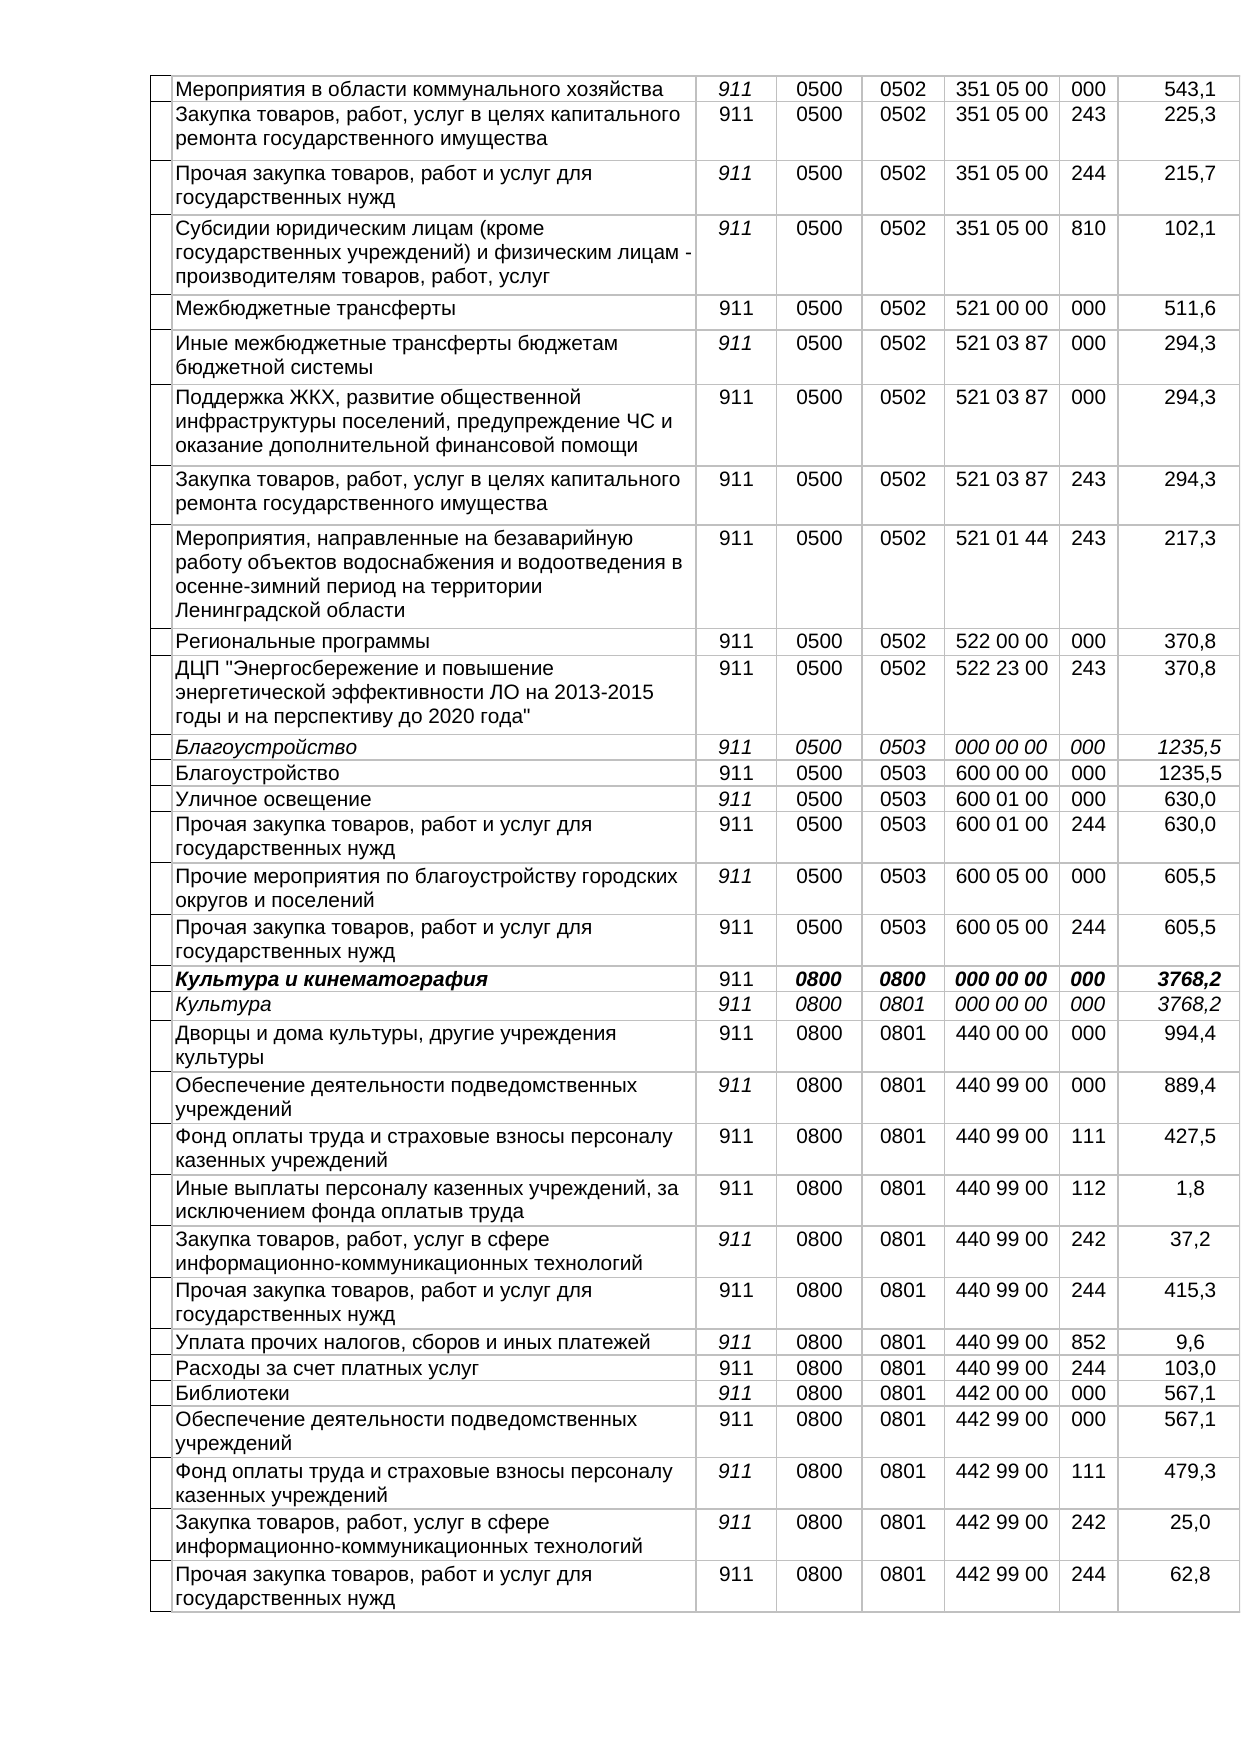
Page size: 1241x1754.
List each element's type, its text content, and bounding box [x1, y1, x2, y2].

table_cell 440 99 00 [945, 1073, 1059, 1122]
table_cell 600 01 00 [945, 812, 1059, 862]
table_cell 0800 [777, 1510, 861, 1560]
table_cell 000 [1060, 992, 1117, 1019]
table_cell 215,7 [1119, 161, 1239, 214]
table_cell 0502 [863, 102, 944, 160]
table_cell 294,3 [1119, 331, 1239, 384]
table_cell [151, 102, 171, 160]
table_cell 217,3 [1119, 526, 1239, 627]
table_cell 0800 [777, 1124, 861, 1174]
table_cell 0801 [863, 1278, 944, 1328]
table_cell 370,8 [1119, 629, 1239, 655]
table_cell 521 00 00 [945, 296, 1059, 329]
table_cell 442 99 00 [945, 1510, 1059, 1560]
table_cell [151, 863, 171, 913]
table_cell 911 [697, 161, 776, 214]
table_cell 244 [1060, 915, 1117, 965]
table_cell 994,4 [1119, 1021, 1239, 1071]
table_cell 000 [1060, 1407, 1117, 1457]
table_cell 442 99 00 [945, 1458, 1059, 1508]
table_cell 427,5 [1119, 1124, 1239, 1174]
table_cell 0502 [863, 656, 944, 733]
table_cell 810 [1060, 216, 1117, 294]
table_cell Прочая закупка товаров, работ и услуг для государственных нужд [173, 1278, 695, 1328]
table_cell 0502 [863, 467, 944, 524]
table_cell 0500 [777, 761, 861, 785]
table_cell Поддержка ЖКХ, развитие общественной инфраструктуры поселений, предупреждение ЧС и оказание дополнительной финансовой помощи [173, 385, 695, 465]
table_cell 0500 [777, 787, 861, 811]
table_cell 000 [1060, 864, 1117, 913]
table_cell 911 [697, 1381, 776, 1405]
table_cell Закупка товаров, работ, услуг в целях капитального ремонта государственного имущества [173, 467, 695, 524]
table_cell [151, 1226, 171, 1277]
table_cell 911 [697, 1124, 776, 1174]
table_cell 000 [1060, 629, 1117, 655]
table_cell 0801 [863, 1073, 944, 1122]
table_cell Закупка товаров, работ, услуг в сфере информационно-коммуникационных технологий [173, 1510, 695, 1560]
table_cell Мероприятия, направленные на безаварийную работу объектов водоснабжения и водоотведения в осенне-зимний период на территории Ленинградской области [173, 526, 695, 627]
table_cell [151, 966, 171, 991]
table_cell 351 05 00 [945, 102, 1059, 160]
table_cell 0800 [777, 1561, 861, 1611]
table_cell 0800 [777, 1407, 861, 1457]
table_cell 0800 [777, 1458, 861, 1508]
table_cell 0800 [777, 967, 861, 991]
table_cell 242 [1060, 1227, 1117, 1277]
table_cell 0500 [777, 864, 861, 913]
table_cell 351 05 00 [945, 161, 1059, 214]
table_cell [151, 1406, 171, 1457]
table_cell 3768,2 [1119, 967, 1239, 991]
table_cell [151, 1561, 171, 1611]
table_cell Субсидии юридическим лицам (кроме государственных учреждений) и физическим лицам - производителям товаров, работ, услуг [173, 216, 695, 294]
table_cell Прочие мероприятия по благоустройству городских округов и поселений [173, 864, 695, 913]
table_cell Межбюджетные трансферты [173, 296, 695, 329]
table_cell 0503 [863, 761, 944, 785]
table_cell 0801 [863, 1407, 944, 1457]
table_cell 0502 [863, 216, 944, 294]
table_cell 0500 [777, 331, 861, 384]
table_cell 000 00 00 [945, 735, 1059, 759]
table_cell [151, 992, 171, 1019]
table_cell 000 [1060, 1381, 1117, 1405]
table_cell [151, 1072, 171, 1122]
table_cell 0500 [777, 102, 861, 160]
table_cell 244 [1060, 161, 1117, 214]
table_cell 911 [697, 787, 776, 811]
table_cell 0800 [777, 1330, 861, 1354]
table_cell 440 99 00 [945, 1356, 1059, 1380]
table_cell 600 01 00 [945, 787, 1059, 811]
table_cell Прочая закупка товаров, работ и услуг для государственных нужд [173, 915, 695, 965]
table_cell 1235,5 [1119, 761, 1239, 785]
table_cell 244 [1060, 1561, 1117, 1611]
table_cell 0502 [863, 161, 944, 214]
table_cell 0801 [863, 1021, 944, 1071]
table_cell [151, 76, 171, 101]
table_cell 605,5 [1119, 915, 1239, 965]
table_cell 440 99 00 [945, 1176, 1059, 1225]
table_cell 243 [1060, 656, 1117, 733]
table_cell 605,5 [1119, 864, 1239, 913]
table_cell Уплата прочих налогов, сборов и иных платежей [173, 1330, 695, 1354]
table_cell 000 [1060, 1021, 1117, 1071]
table_cell 0503 [863, 864, 944, 913]
table_cell 0502 [863, 77, 944, 101]
table_cell 0800 [777, 1356, 861, 1380]
table_cell Обеспечение деятельности подведомственных учреждений [173, 1407, 695, 1457]
table_cell [151, 629, 171, 655]
table_cell Мероприятия в области коммунального хозяйства [173, 77, 695, 101]
table_cell 0500 [777, 77, 861, 101]
table_cell 0801 [863, 1458, 944, 1508]
table_cell [151, 786, 171, 811]
table_cell 852 [1060, 1330, 1117, 1354]
table_cell 911 [697, 77, 776, 101]
table_cell [151, 1278, 171, 1328]
table_cell 522 00 00 [945, 629, 1059, 655]
table_cell 440 99 00 [945, 1278, 1059, 1328]
table_cell 242 [1060, 1510, 1117, 1560]
table_cell Культура и кинематография [173, 967, 695, 991]
table_cell 543,1 [1119, 77, 1239, 101]
table_cell 62,8 [1119, 1561, 1239, 1611]
table_cell 0502 [863, 629, 944, 655]
table_cell 0500 [777, 296, 861, 329]
table_cell 294,3 [1119, 467, 1239, 524]
table_cell Уличное освещение [173, 787, 695, 811]
table_cell 0500 [777, 812, 861, 862]
table_cell 000 [1060, 735, 1117, 759]
table_cell 440 99 00 [945, 1227, 1059, 1277]
table_cell [151, 161, 171, 214]
table_cell 911 [697, 1356, 776, 1380]
table_cell Иные выплаты персоналу казенных учреждений, за исключением фонда оплатыв труда [173, 1176, 695, 1225]
table_cell Благоустройство [173, 761, 695, 785]
table_cell 0800 [777, 992, 861, 1019]
table_cell 911 [697, 812, 776, 862]
table_cell 0800 [777, 1278, 861, 1328]
table_cell 000 [1060, 761, 1117, 785]
table_cell 521 01 44 [945, 526, 1059, 627]
table_cell 600 05 00 [945, 864, 1059, 913]
table_cell 0502 [863, 331, 944, 384]
table_cell 0801 [863, 1510, 944, 1560]
table_cell 567,1 [1119, 1381, 1239, 1405]
table_cell Закупка товаров, работ, услуг в целях капитального ремонта государственного имущества [173, 102, 695, 160]
table_cell [151, 295, 171, 329]
table_cell 3768,2 [1119, 992, 1239, 1019]
table_cell 244 [1060, 1278, 1117, 1328]
table_cell [151, 1021, 171, 1071]
table_cell 243 [1060, 467, 1117, 524]
table_cell 0500 [777, 385, 861, 465]
table_cell 911 [697, 102, 776, 160]
table_cell 911 [697, 1407, 776, 1457]
table_cell 911 [697, 1073, 776, 1122]
table_cell 0500 [777, 526, 861, 627]
table_cell 0500 [777, 915, 861, 965]
table_cell 0800 [777, 1073, 861, 1122]
table_cell Культура [173, 992, 695, 1019]
table_cell 111 [1060, 1458, 1117, 1508]
table_cell 000 [1060, 331, 1117, 384]
table_cell 440 00 00 [945, 1021, 1059, 1071]
table_cell [151, 525, 171, 627]
table_cell 0801 [863, 1356, 944, 1380]
table_cell 0800 [863, 967, 944, 991]
table_cell 0801 [863, 992, 944, 1019]
table_cell 911 [697, 1278, 776, 1328]
table_cell 1235,5 [1119, 735, 1239, 759]
table_cell Обеспечение деятельности подведомственных учреждений [173, 1073, 695, 1122]
table_cell 911 [697, 1227, 776, 1277]
table_cell 600 05 00 [945, 915, 1059, 965]
table_cell 112 [1060, 1176, 1117, 1225]
table_cell 0503 [863, 812, 944, 862]
table_cell 243 [1060, 526, 1117, 627]
table_cell 911 [697, 915, 776, 965]
table_cell 370,8 [1119, 656, 1239, 733]
table_cell 351 05 00 [945, 77, 1059, 101]
table_cell 351 05 00 [945, 216, 1059, 294]
table_cell 911 [697, 967, 776, 991]
table_cell 889,4 [1119, 1073, 1239, 1122]
table_cell 0500 [777, 656, 861, 733]
table_cell 000 [1060, 787, 1117, 811]
table_cell 000 [1060, 967, 1117, 991]
table_cell 440 99 00 [945, 1124, 1059, 1174]
table_cell 479,3 [1119, 1458, 1239, 1508]
table_cell 0503 [863, 915, 944, 965]
table_cell 911 [697, 467, 776, 524]
table_cell 911 [697, 1330, 776, 1354]
table_cell 442 00 00 [945, 1381, 1059, 1405]
table_cell 911 [697, 864, 776, 913]
table_cell Иные межбюджетные трансферты бюджетам бюджетной системы [173, 331, 695, 384]
table_cell 911 [697, 1510, 776, 1560]
table_cell 000 [1060, 296, 1117, 329]
table_cell 244 [1060, 812, 1117, 862]
table_cell 0801 [863, 1561, 944, 1611]
table_cell Прочая закупка товаров, работ и услуг для государственных нужд [173, 812, 695, 862]
table_cell [151, 812, 171, 862]
table_cell 911 [697, 216, 776, 294]
table_cell [151, 1509, 171, 1560]
table_cell 000 [1060, 385, 1117, 465]
table_cell Дворцы и дома культуры, другие учреждения культуры [173, 1021, 695, 1071]
table_cell [151, 385, 171, 465]
table_cell 0801 [863, 1381, 944, 1405]
table_cell 0801 [863, 1124, 944, 1174]
table_cell 567,1 [1119, 1407, 1239, 1457]
table_cell [151, 215, 171, 294]
table_cell 111 [1060, 1124, 1117, 1174]
table_cell 243 [1060, 102, 1117, 160]
table_cell [151, 1329, 171, 1354]
table_cell 0801 [863, 1227, 944, 1277]
table_cell 911 [697, 526, 776, 627]
table_cell 0801 [863, 1330, 944, 1354]
table_cell [151, 760, 171, 785]
table_cell 9,6 [1119, 1330, 1239, 1354]
table_cell 911 [697, 656, 776, 733]
table_cell 630,0 [1119, 812, 1239, 862]
table_cell 103,0 [1119, 1356, 1239, 1380]
table_cell [151, 1458, 171, 1508]
table_cell 0503 [863, 735, 944, 759]
table_cell 442 99 00 [945, 1561, 1059, 1611]
table_cell 521 03 87 [945, 331, 1059, 384]
table_cell 0801 [863, 1176, 944, 1225]
table_cell 225,3 [1119, 102, 1239, 160]
table_cell ДЦП "Энергосбережение и повышение энергетической эффективности ЛО на 2013-2015 годы и на перспективу до 2020 года" [173, 656, 695, 733]
table_cell [151, 1381, 171, 1405]
table_cell Фонд оплаты труда и страховые взносы персоналу казенных учреждений [173, 1124, 695, 1174]
table_cell [151, 915, 171, 965]
table_cell 511,6 [1119, 296, 1239, 329]
table_cell 102,1 [1119, 216, 1239, 294]
table_cell 600 00 00 [945, 761, 1059, 785]
table_cell Библиотеки [173, 1381, 695, 1405]
table_cell 0800 [777, 1381, 861, 1405]
table_cell 440 99 00 [945, 1330, 1059, 1354]
table_cell 911 [697, 331, 776, 384]
table_cell 0500 [777, 216, 861, 294]
table_cell 0502 [863, 385, 944, 465]
table_cell 911 [697, 761, 776, 785]
table_cell 911 [697, 1561, 776, 1611]
table_cell 521 03 87 [945, 385, 1059, 465]
table_cell 000 [1060, 77, 1117, 101]
table_cell 0502 [863, 296, 944, 329]
table_cell 911 [697, 629, 776, 655]
table_cell [151, 1175, 171, 1225]
table_cell 442 99 00 [945, 1407, 1059, 1457]
table_cell 244 [1060, 1356, 1117, 1380]
table_cell 0500 [777, 467, 861, 524]
table_cell 521 03 87 [945, 467, 1059, 524]
table_cell 0500 [777, 735, 861, 759]
table_cell [151, 656, 171, 733]
table_cell Закупка товаров, работ, услуг в сфере информационно-коммуникационных технологий [173, 1227, 695, 1277]
table_cell Благоустройство [173, 735, 695, 759]
table_cell 0502 [863, 526, 944, 627]
table_cell 911 [697, 1176, 776, 1225]
table_cell 522 23 00 [945, 656, 1059, 733]
table_cell Расходы за счет платных услуг [173, 1356, 695, 1380]
table_cell 0503 [863, 787, 944, 811]
table_cell 415,3 [1119, 1278, 1239, 1328]
table_cell [151, 1124, 171, 1174]
table_cell 0800 [777, 1021, 861, 1071]
table_cell [151, 466, 171, 524]
table_cell 0800 [777, 1176, 861, 1225]
table_cell 630,0 [1119, 787, 1239, 811]
table_cell 000 [1060, 1073, 1117, 1122]
table_cell [151, 1355, 171, 1380]
table_cell 1,8 [1119, 1176, 1239, 1225]
table_cell 911 [697, 992, 776, 1019]
table_cell [151, 330, 171, 384]
table_cell Прочая закупка товаров, работ и услуг для государственных нужд [173, 161, 695, 214]
table_cell 911 [697, 1458, 776, 1508]
table_cell 000 00 00 [945, 992, 1059, 1019]
table_cell Региональные программы [173, 629, 695, 655]
table_cell 0500 [777, 161, 861, 214]
table_cell 911 [697, 385, 776, 465]
table_cell Фонд оплаты труда и страховые взносы персоналу казенных учреждений [173, 1458, 695, 1508]
table_cell 911 [697, 1021, 776, 1071]
table_cell 911 [697, 735, 776, 759]
table_cell 294,3 [1119, 385, 1239, 465]
table_cell 0500 [777, 629, 861, 655]
table_cell 911 [697, 296, 776, 329]
table_cell 0800 [777, 1227, 861, 1277]
table_cell 000 00 00 [945, 967, 1059, 991]
table_cell Прочая закупка товаров, работ и услуг для государственных нужд [173, 1561, 695, 1611]
table_cell [151, 735, 171, 759]
table_cell 37,2 [1119, 1227, 1239, 1277]
table_cell 25,0 [1119, 1510, 1239, 1560]
